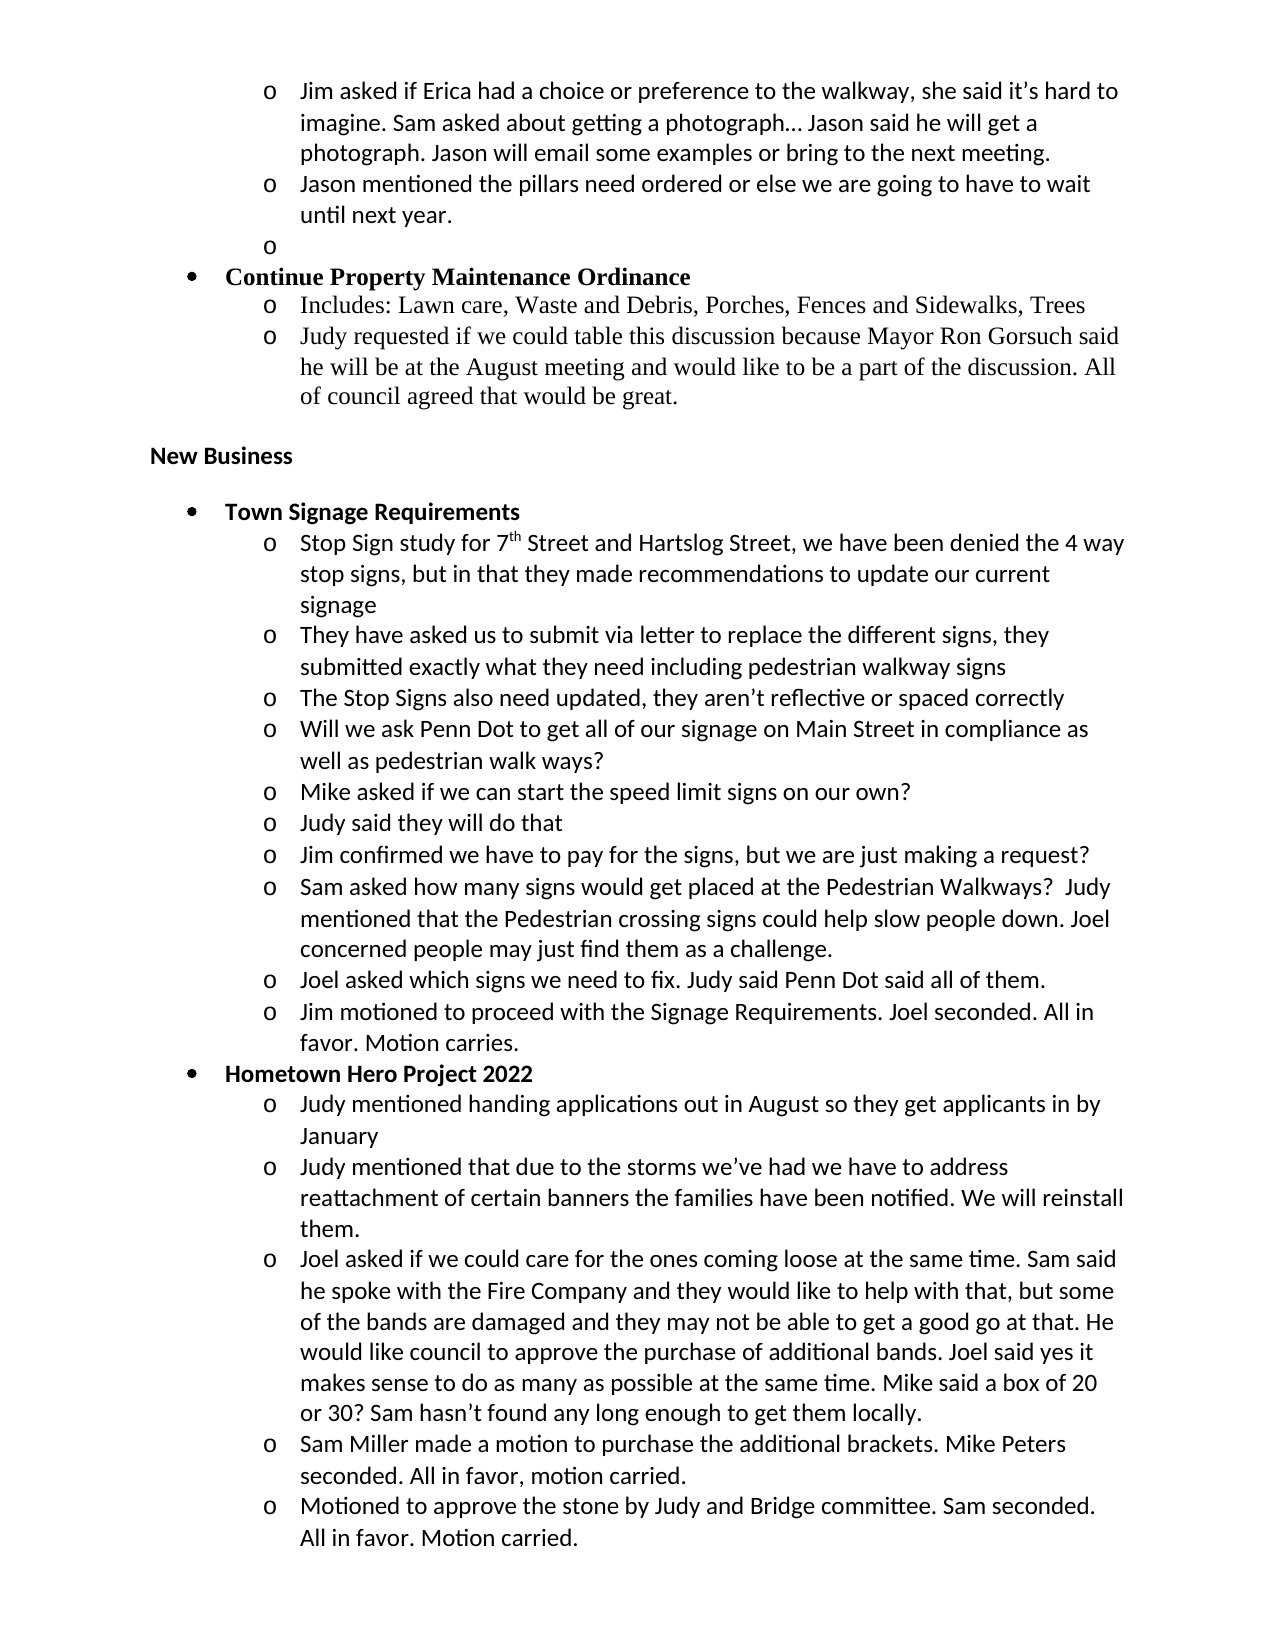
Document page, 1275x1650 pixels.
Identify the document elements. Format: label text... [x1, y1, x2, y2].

list Hometown Hero Project 2022 [187, 1058, 1125, 1088]
list Jim confirmed we have to pay for the signs, but we are just making a request? [262, 839, 1125, 871]
list Motioned to approve the stone by Judy and Bridge committee. Sam seconded. All in favor. Motion carried. [262, 1490, 1125, 1553]
list Judy said they will do that [262, 808, 1125, 839]
text New Business [150, 440, 1125, 471]
list Judy mentioned that due to the storms we’ve had we have to address reattachment of certain banners the families have been notified. We will reinstall them. [262, 1151, 1125, 1244]
list They have asked us to submit via letter to replace the different signs, they submitted exactly what they need including pedestrian walkway signs [262, 619, 1125, 682]
list Stop Sign study for 7th Street and Hartslog Street, we have been denied the 4 way stop signs, but in that they made recommendations to update our current signage [262, 527, 1125, 619]
list Sam Miller made a motion to purchase the additional brackets. Mike Peters seconded. All in favor, motion carried. [262, 1428, 1125, 1490]
list Joel asked if we could care for the ones coming loose at the same time. Sam said he spoke with the Fire Company and they would like to help with that, but some of the bands are damaged and they may not be able to get a good go at that. He would like council to approve the purchase of additional bands. Joel said yes it makes sense to do as many as possible at the same time. Mike said a box of 20 or 30? Sam hasn’t found any long enough to get them locally. [262, 1244, 1125, 1428]
list Jim motioned to proceed with the Signage Requirements. Joel seconded. All in favor. Motion carries. [262, 996, 1125, 1058]
list The Stop Signs also need updated, they aren’t reflective or spaced correctly [262, 682, 1125, 713]
list Joel asked which signs we need to fix. Judy said Penn Dot said all of them. [262, 964, 1125, 996]
list Includes: Lawn care, Waste and Debris, Porches, Fences and Sidewalks, Trees [262, 291, 1125, 321]
list Judy requested if we could table this discussion because Mayor Ron Gorsuch said he will be at the August meeting and would like to be a part of the discussion. All of council agreed that would be great. [262, 321, 1125, 410]
list Mike asked if we can start the speed limit signs on our own? [262, 776, 1125, 808]
list Town Signage Requirements [187, 496, 1125, 527]
list Sam asked how many signs would get placed at the Pedestrian Walkways? Judy mentioned that the Pedestrian crossing signs could help slow people down. Joel concerned people may just find them as a challenge. [262, 871, 1125, 964]
list Judy mentioned handing applications out in August so they get applicants in by January [262, 1088, 1125, 1151]
list Jason mentioned the pillars need ordered or else we are going to have to wait until next year. [262, 168, 1125, 230]
list Will we ask Penn Dot to get all of our signage on Main Street in compliance as well as pedestrian walk ways? [262, 713, 1125, 776]
list Continue Property Maintenance Ordinance [187, 262, 1125, 291]
list Jim asked if Erica had a choice or preference to the walkway, she said it’s hard to imagine. Sam asked about getting a photograph… Jason said he will get a photograph. Jason will email some examples or bring to the next meeting. [262, 75, 1125, 168]
